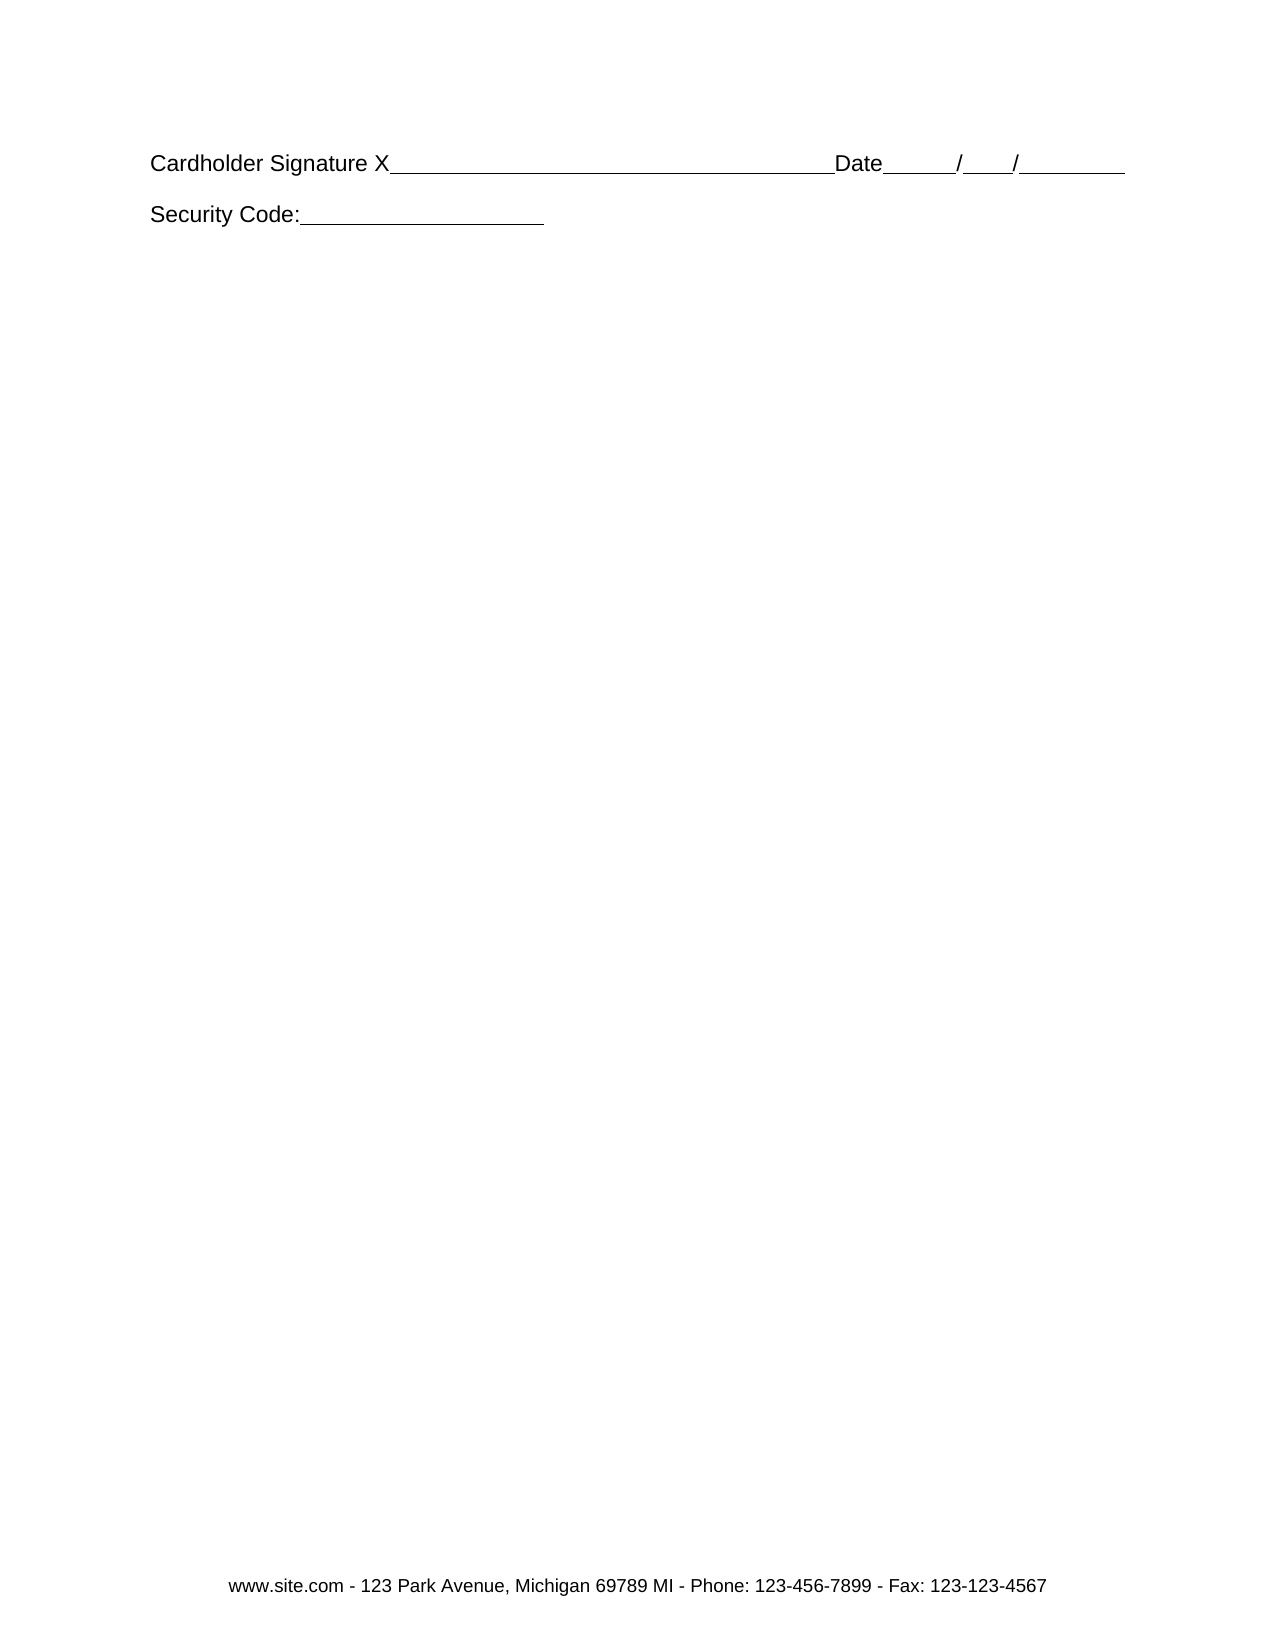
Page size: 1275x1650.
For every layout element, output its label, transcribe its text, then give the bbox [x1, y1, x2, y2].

text Security Code: [150, 201, 1125, 227]
text Cardholder Signature X Date / / [150, 150, 1125, 176]
